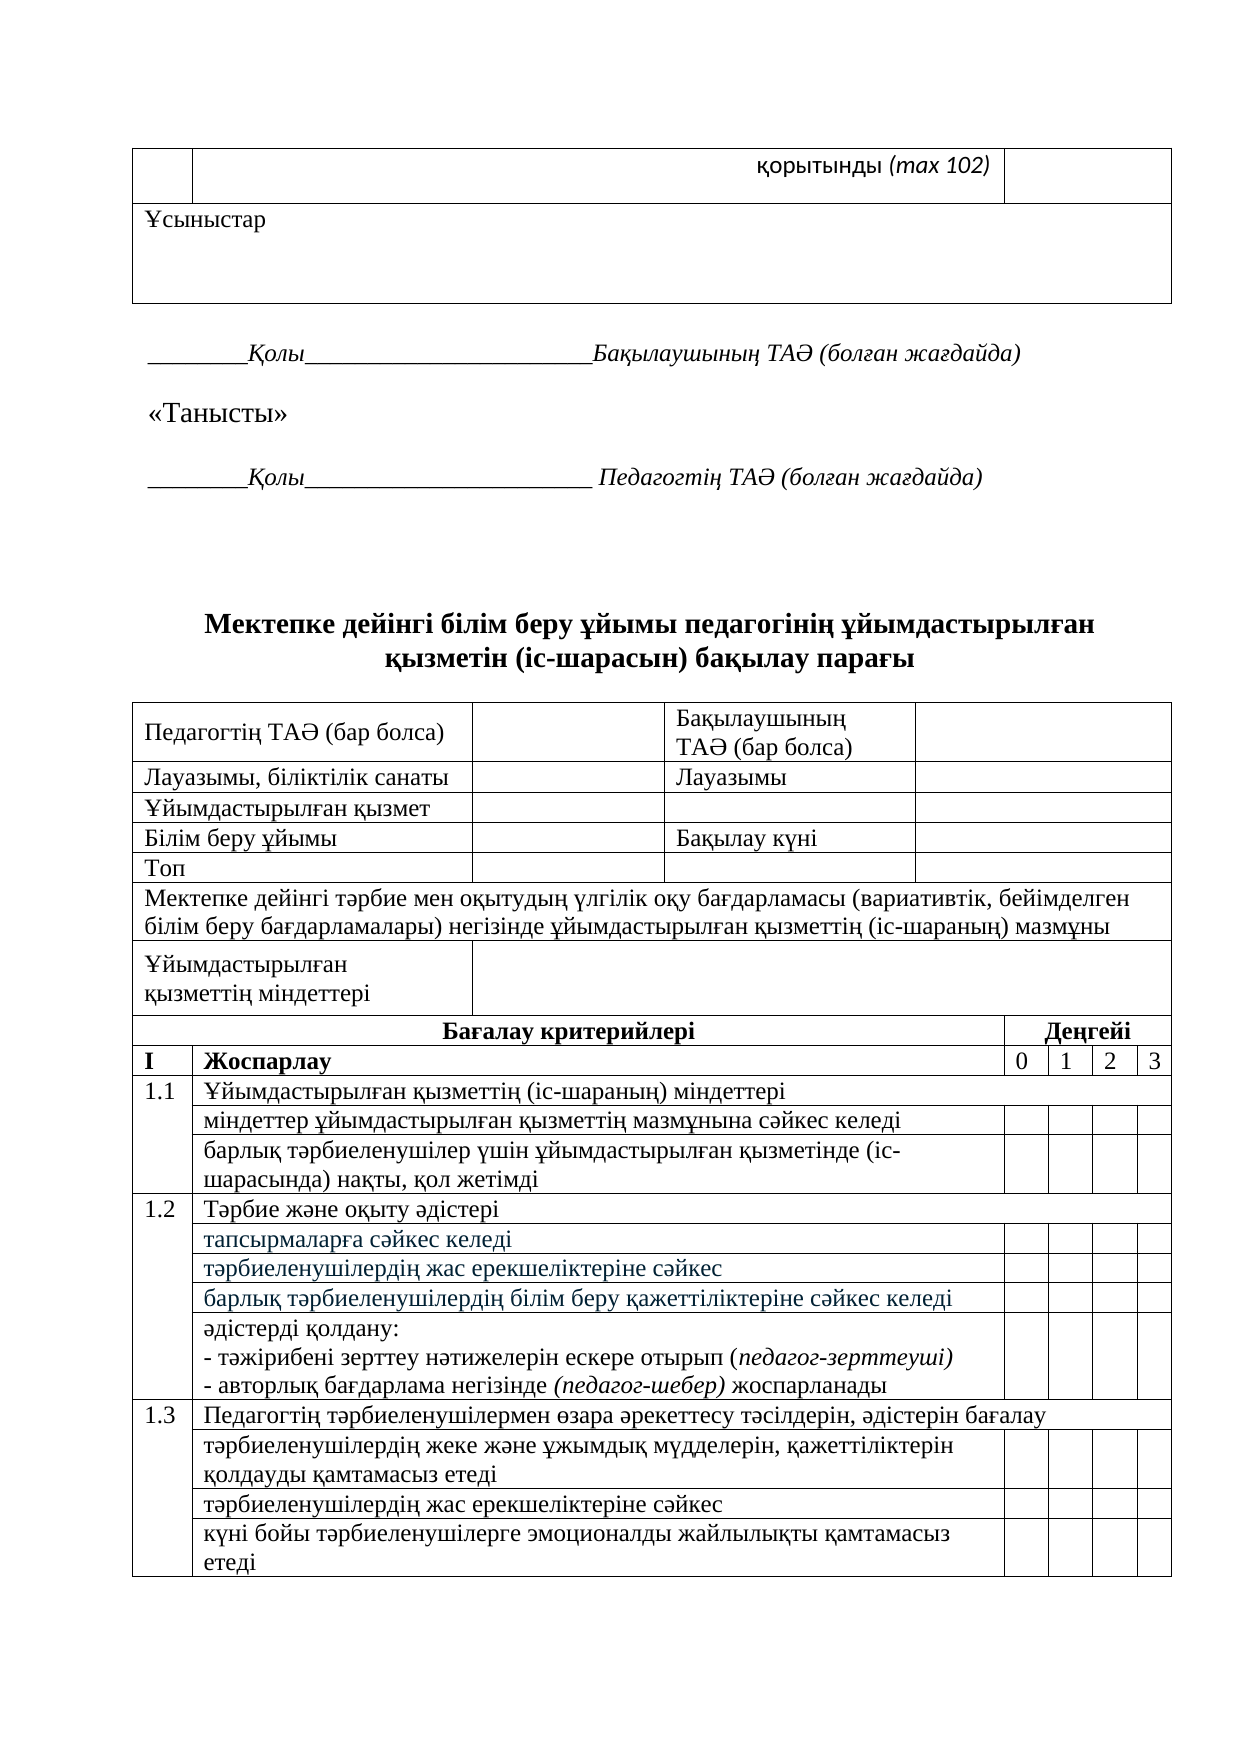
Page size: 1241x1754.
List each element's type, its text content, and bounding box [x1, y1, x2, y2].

table_cell Мектепке дейінгі тәрбие мен оқытудың үлгілік оқу бағдарламасы (вариативтік, бейімделген білім беру бағдарламалары) негізінде ұйымдастырылған қызметтің (іс-шараның) мазмұны [133, 883, 1171, 940]
table_cell Педагогтің тәрбиеленушілермен өзара әрекеттесу тәсілдерін, әдістерін бағалау [193, 1400, 1171, 1429]
table_cell [916, 762, 1171, 792]
table_cell [1005, 1489, 1048, 1517]
table_cell [473, 762, 664, 792]
text ________Қолы_______________________Бақылаушының ТАӘ (болған жағдайда) [148, 338, 1152, 367]
table_cell міндеттер ұйымдастырылған қызметтің мазмұнына сәйкес келеді [193, 1106, 1004, 1134]
table_cell 1.3 [133, 1400, 192, 1576]
table_cell Ұйымдастырылған қызметтің (іс-шараның) міндеттері [193, 1076, 1171, 1104]
text «Танысты» [148, 395, 1152, 429]
table_cell 1 [1049, 1046, 1092, 1075]
table_cell тәрбиеленушілердің жас ерекшеліктеріне сәйкес [193, 1489, 1004, 1517]
table_cell Лауазымы, біліктілік санаты [133, 762, 472, 792]
table_cell [1005, 1135, 1048, 1193]
table_cell Топ [133, 853, 472, 882]
table_cell [916, 793, 1171, 822]
table_cell барлық тәрбиеленушілердің білім беру қажеттіліктеріне сәйкес келеді [193, 1283, 1004, 1312]
table_cell [1005, 1224, 1048, 1252]
table_cell [1049, 1489, 1092, 1517]
table_cell 1.2 [133, 1194, 192, 1399]
table_cell [1005, 1313, 1048, 1399]
table_cell [133, 149, 192, 203]
table_cell [1093, 1135, 1137, 1193]
table_cell [473, 823, 664, 852]
table_cell күні бойы тәрбиеленушілерге эмоционалды жайлылықты қамтамасыз етеді [193, 1519, 1004, 1576]
table_cell Ұйымдастырылған қызмет [133, 793, 472, 822]
table_cell [1138, 1283, 1171, 1312]
table_header Педагогтің ТАӘ (бар болса) [133, 703, 472, 761]
table_cell [1005, 1254, 1048, 1282]
table_cell [1049, 1224, 1092, 1252]
table_cell [665, 853, 915, 882]
table_cell 2 [1093, 1046, 1137, 1075]
table_cell 1.1 [133, 1076, 192, 1193]
text ________Қолы_______________________ Педагогтің ТАӘ (болған жағдайда) [148, 462, 1152, 491]
table_header [473, 703, 664, 761]
table_cell [1138, 1224, 1171, 1252]
table_cell Білім беру ұйымы [133, 823, 472, 852]
table_cell тәрбиеленушілердің жас ерекшеліктеріне сәйкес [193, 1254, 1004, 1282]
table_cell [1049, 1283, 1092, 1312]
table_cell Ұсыныстар [133, 204, 1171, 303]
table_cell [1005, 149, 1171, 203]
table_cell [1093, 1254, 1137, 1282]
table_cell [1049, 1430, 1092, 1488]
table_cell Лауазымы [665, 762, 915, 792]
table_cell [1138, 1313, 1171, 1399]
table_cell Деңгейі [1005, 1016, 1171, 1045]
table_cell [916, 853, 1171, 882]
table_header [916, 703, 1171, 761]
table_header Бақылаушының ТАӘ (бар болса) [665, 703, 915, 761]
text Мектепке дейінгі білім беру ұйымы педагогінің ұйымдастырылған қызметін (іс-шарасын) бақылау парағы [148, 606, 1152, 673]
table_cell [1005, 1106, 1048, 1134]
table_cell әдістерді қолдану: - тәжірибені зерттеу нәтижелерін ескере отырып (педагог-зерттеуші) - авторлық бағдарлама негізінде (педагог-шебер) жоспарланады [193, 1313, 1004, 1399]
table_cell [916, 823, 1171, 852]
table_cell [1049, 1313, 1092, 1399]
table_cell [665, 793, 915, 822]
table_cell қорытынды (max 102) [193, 149, 1004, 203]
table_cell 3 [1138, 1046, 1171, 1075]
table_cell [1049, 1106, 1092, 1134]
table_cell [1138, 1135, 1171, 1193]
table_cell [1093, 1489, 1137, 1517]
table_cell [1093, 1106, 1137, 1134]
table_cell [1093, 1313, 1137, 1399]
table_cell [473, 853, 664, 882]
table_cell Бақылау күні [665, 823, 915, 852]
table_cell [1138, 1430, 1171, 1488]
table_cell [1093, 1430, 1137, 1488]
table_cell тапсырмаларға сәйкес келеді [193, 1224, 1004, 1252]
table_cell 0 [1005, 1046, 1048, 1075]
table_cell [1049, 1519, 1092, 1576]
table_cell [1093, 1519, 1137, 1576]
table_cell [1093, 1283, 1137, 1312]
table_cell [1005, 1283, 1048, 1312]
table_cell барлық тәрбиеленушілер үшін ұйымдастырылған қызметінде (іс-шарасында) нақты, қол жетімді [193, 1135, 1004, 1193]
table_cell [1138, 1106, 1171, 1134]
table_cell [1005, 1430, 1048, 1488]
table_cell Бағалау критерийлері [133, 1016, 1004, 1045]
table_cell Ұйымдастырылған қызметтің міндеттері [133, 941, 472, 1015]
table_cell I [133, 1046, 192, 1075]
table_cell [1138, 1254, 1171, 1282]
table_cell [1093, 1224, 1137, 1252]
table_cell [1138, 1489, 1171, 1517]
table_cell [1005, 1519, 1048, 1576]
table_cell [473, 793, 664, 822]
table_cell [1049, 1135, 1092, 1193]
table_cell [1049, 1254, 1092, 1282]
table_cell тәрбиеленушілердің жеке және ұжымдық мүдделерін, қажеттіліктерін қолдауды қамтамасыз етеді [193, 1430, 1004, 1488]
table_cell Жоспарлау [193, 1046, 1004, 1075]
table_cell Тәрбие және оқыту әдістері [193, 1194, 1171, 1223]
table_cell [1138, 1519, 1171, 1576]
table_cell [473, 941, 1171, 1015]
